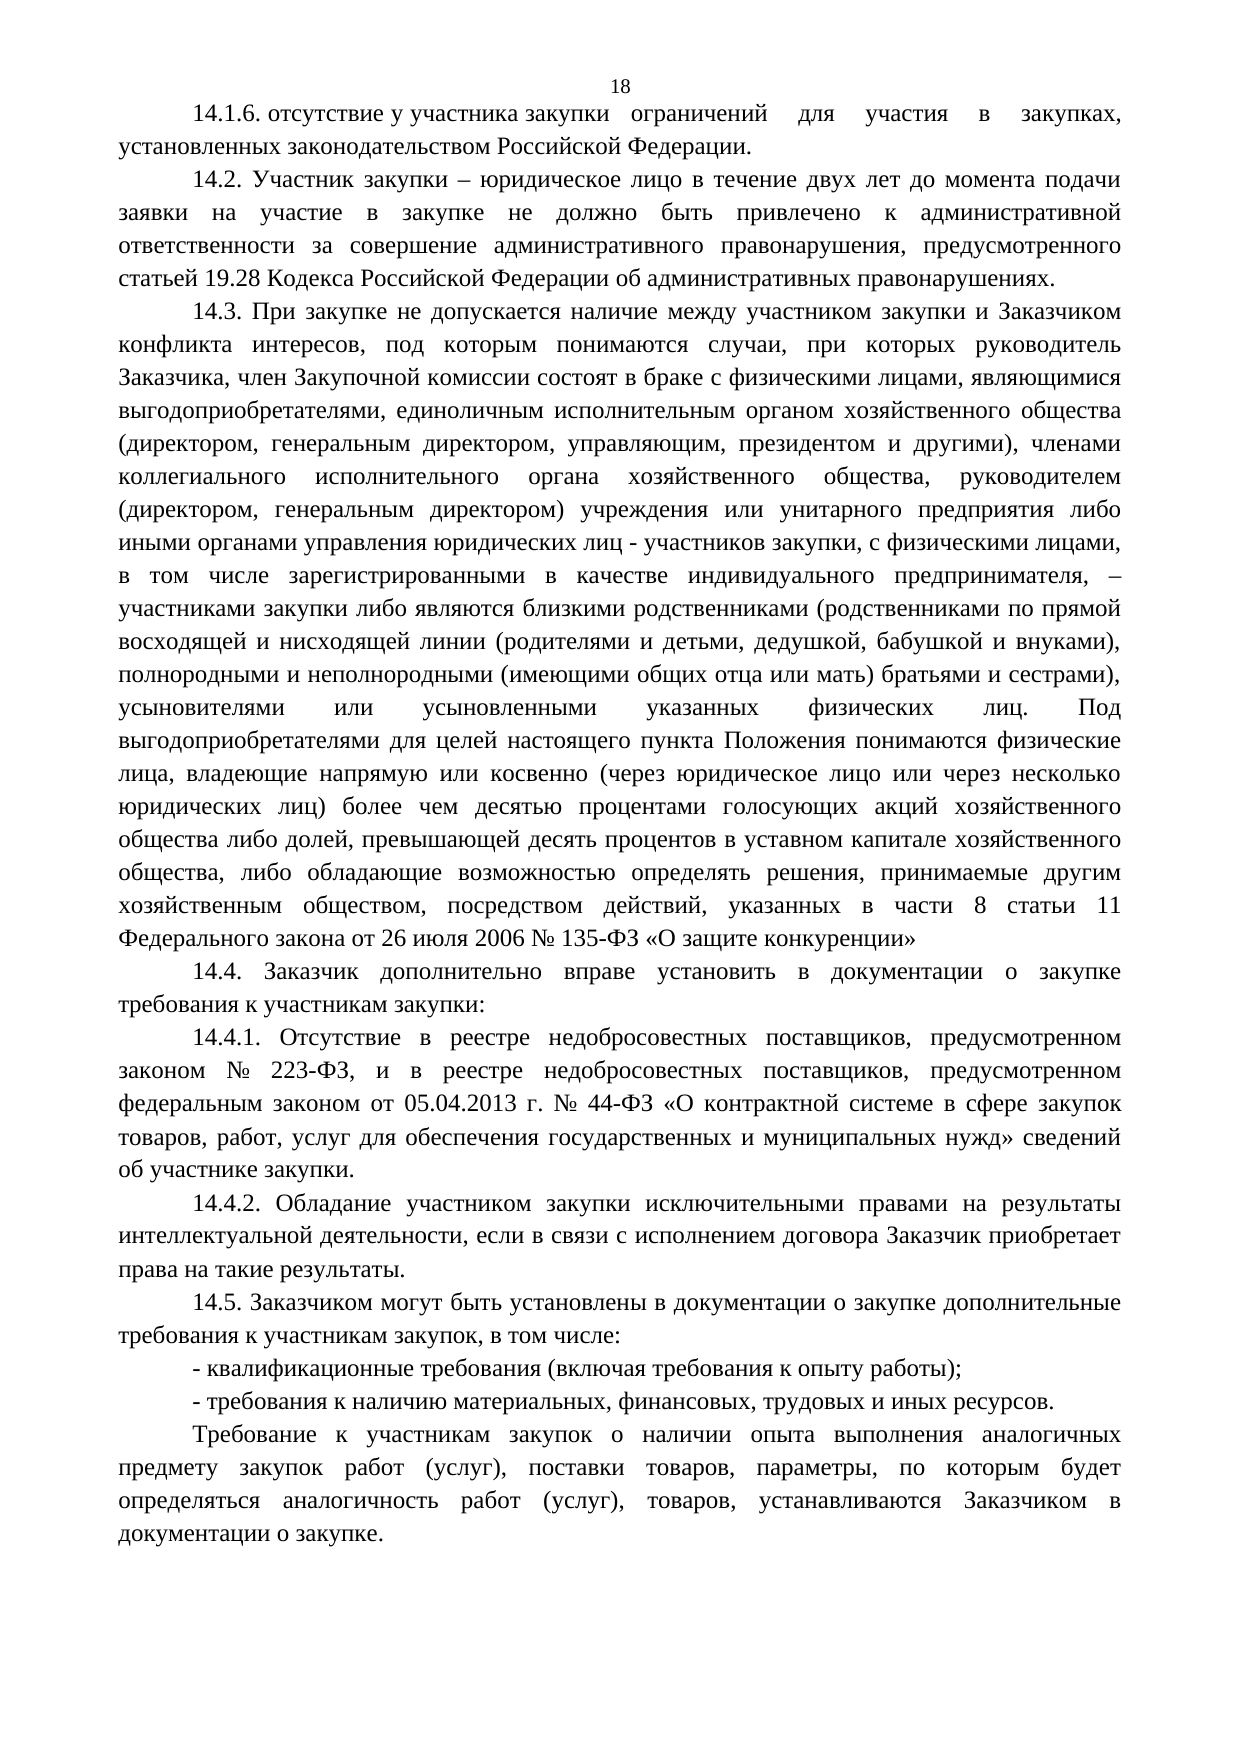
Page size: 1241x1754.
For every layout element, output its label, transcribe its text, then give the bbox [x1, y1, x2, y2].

text 14.4. Заказчик дополнительно вправе установить в документации о закупке требования к участникам закупки: [118, 956, 1122, 1018]
text 14.4.1. Отсутствие в реестре недобросовестных поставщиков, предусмотренном законом № 223-ФЗ, и в реестре недобросовестных поставщиков, предусмотренном федеральным законом от 05.04.2013 г. № 44-ФЗ «О контрактной системе в сфере закупок товаров, работ, услуг для обеспечения государственных и муниципальных нужд» сведений об участнике закупки. [118, 1022, 1122, 1183]
text - требования к наличию материальных, финансовых, трудовых и иных ресурсов. [118, 1386, 1122, 1414]
text 14.2. Участник закупки – юридическое лицо в течение двух лет до момента подачи заявки на участие в закупке не должно быть привлечено к административной ответственности за совершение административного правонарушения, предусмотренного статьей 19.28 Кодекса Российской Федерации об административных правонарушениях. [118, 164, 1122, 292]
text 14.5. Заказчиком могут быть установлены в документации о закупке дополнительные требования к участникам закупок, в том числе: [118, 1287, 1122, 1348]
text 14.3. При закупке не допускается наличие между участником закупки и Заказчиком конфликта интересов, под которым понимаются случаи, при которых руководитель Заказчика, член Закупочной комиссии состоят в браке с физическими лицами, являющимися выгодоприобретателями, единоличным исполнительным органом хозяйственного общества (директором, генеральным директором, управляющим, президентом и другими), членами коллегиального исполнительного органа хозяйственного общества, руководителем (директором, генеральным директором) учреждения или унитарного предприятия либо иными органами управления юридических лиц - участников закупки, с физическими лицами, в том числе зарегистрированными в качестве индивидуального предпринимателя, – участниками закупки либо являются близкими родственниками (родственниками по прямой восходящей и нисходящей линии (родителями и детьми, дедушкой, бабушкой и внуками), полнородными и неполнородными (имеющими общих отца или мать) братьями и сестрами), усыновителями или усыновленными указанных физических лиц. Под выгодоприобретателями для целей настоящего пункта Положения понимаются физические лица, владеющие напрямую или косвенно (через юридическое лицо или через несколько юридических лиц) более чем десятью процентами голосующих акций хозяйственного общества либо долей, превышающей десять процентов в уставном капитале хозяйственного общества, либо обладающие возможностью определять решения, принимаемые другим хозяйственным обществом, посредством действий, указанных в части 8 статьи 11 Федерального закона от 26 июля 2006 № 135-ФЗ «О защите конкуренции» [118, 296, 1122, 952]
text 14.4.2. Обладание участником закупки исключительными правами на результаты интеллектуальной деятельности, если в связи с исполнением договора Заказчик приобретает права на такие результаты. [118, 1188, 1122, 1282]
text - квалификационные требования (включая требования к опыту работы); [118, 1353, 1122, 1381]
text 14.1.6. отсутствие у участника закупки ограничений для участия в закупках, установленных законодательством Российской Федерации. [118, 98, 1122, 160]
text Требование к участникам закупок о наличии опыта выполнения аналогичных предмету закупок работ (услуг), поставки товаров, параметры, по которым будет определяться аналогичность работ (услуг), товаров, устанавливаются Заказчиком в документации о закупке. [118, 1419, 1122, 1547]
